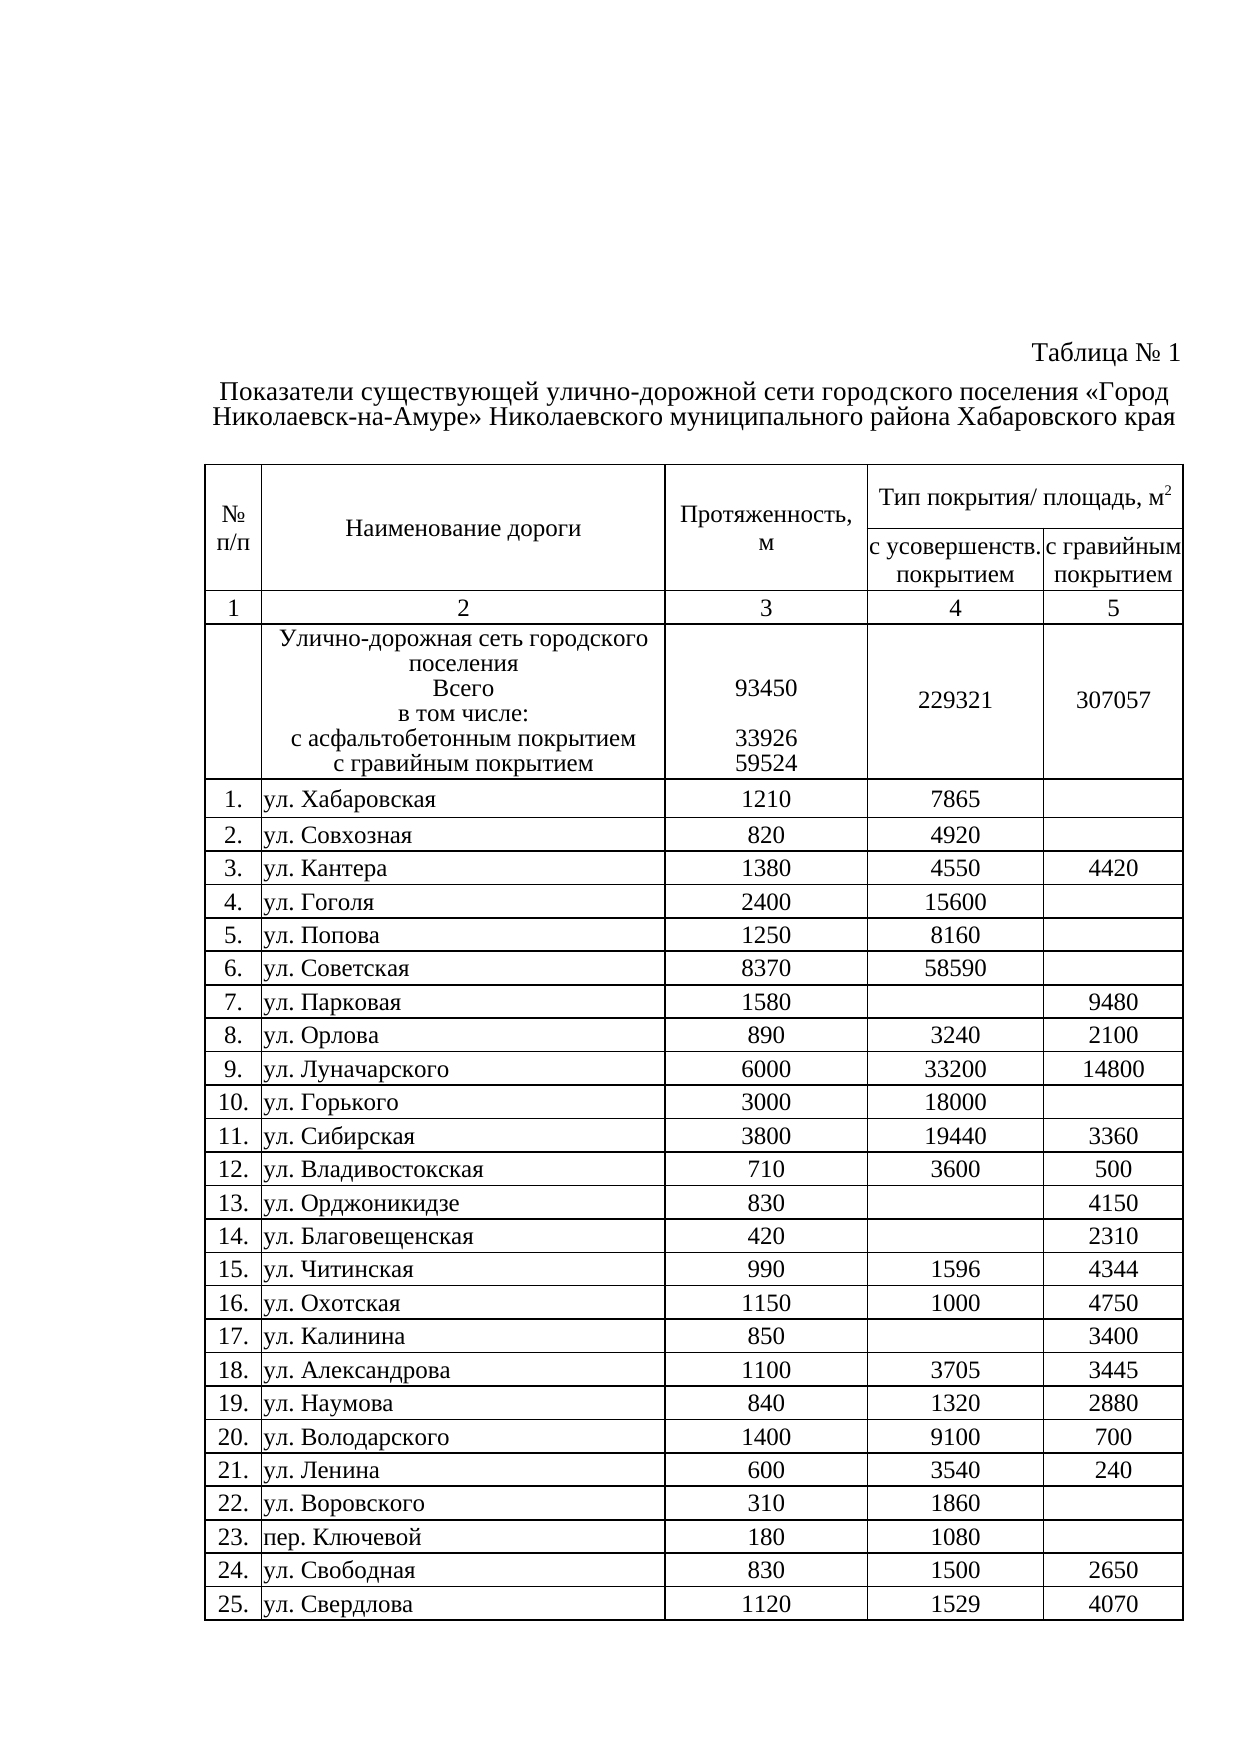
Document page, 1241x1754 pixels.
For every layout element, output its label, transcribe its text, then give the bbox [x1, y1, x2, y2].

table_cell 1. [206, 780, 261, 817]
text Таблица № 1 [207, 336, 1181, 367]
table_header № п/п [206, 465, 261, 590]
table_header Наименование дороги [262, 465, 664, 590]
table_cell 229321 [868, 625, 1043, 778]
table_header Тип покрытия/ площадь, м2 [868, 465, 1182, 528]
table_header Протяженность, м [666, 465, 867, 590]
text Показатели существующей улично-дорожной сети городского поселения «Город Николаевск-на-Амуре» Николаевского муниципального района Хабаровского края [207, 380, 1181, 430]
table_cell ул. Хабаровская [262, 780, 664, 817]
table_cell 1210 [666, 780, 867, 817]
table_cell 7865 [868, 780, 1043, 817]
table_cell [206, 625, 261, 778]
table_cell 307057 [1044, 625, 1182, 778]
